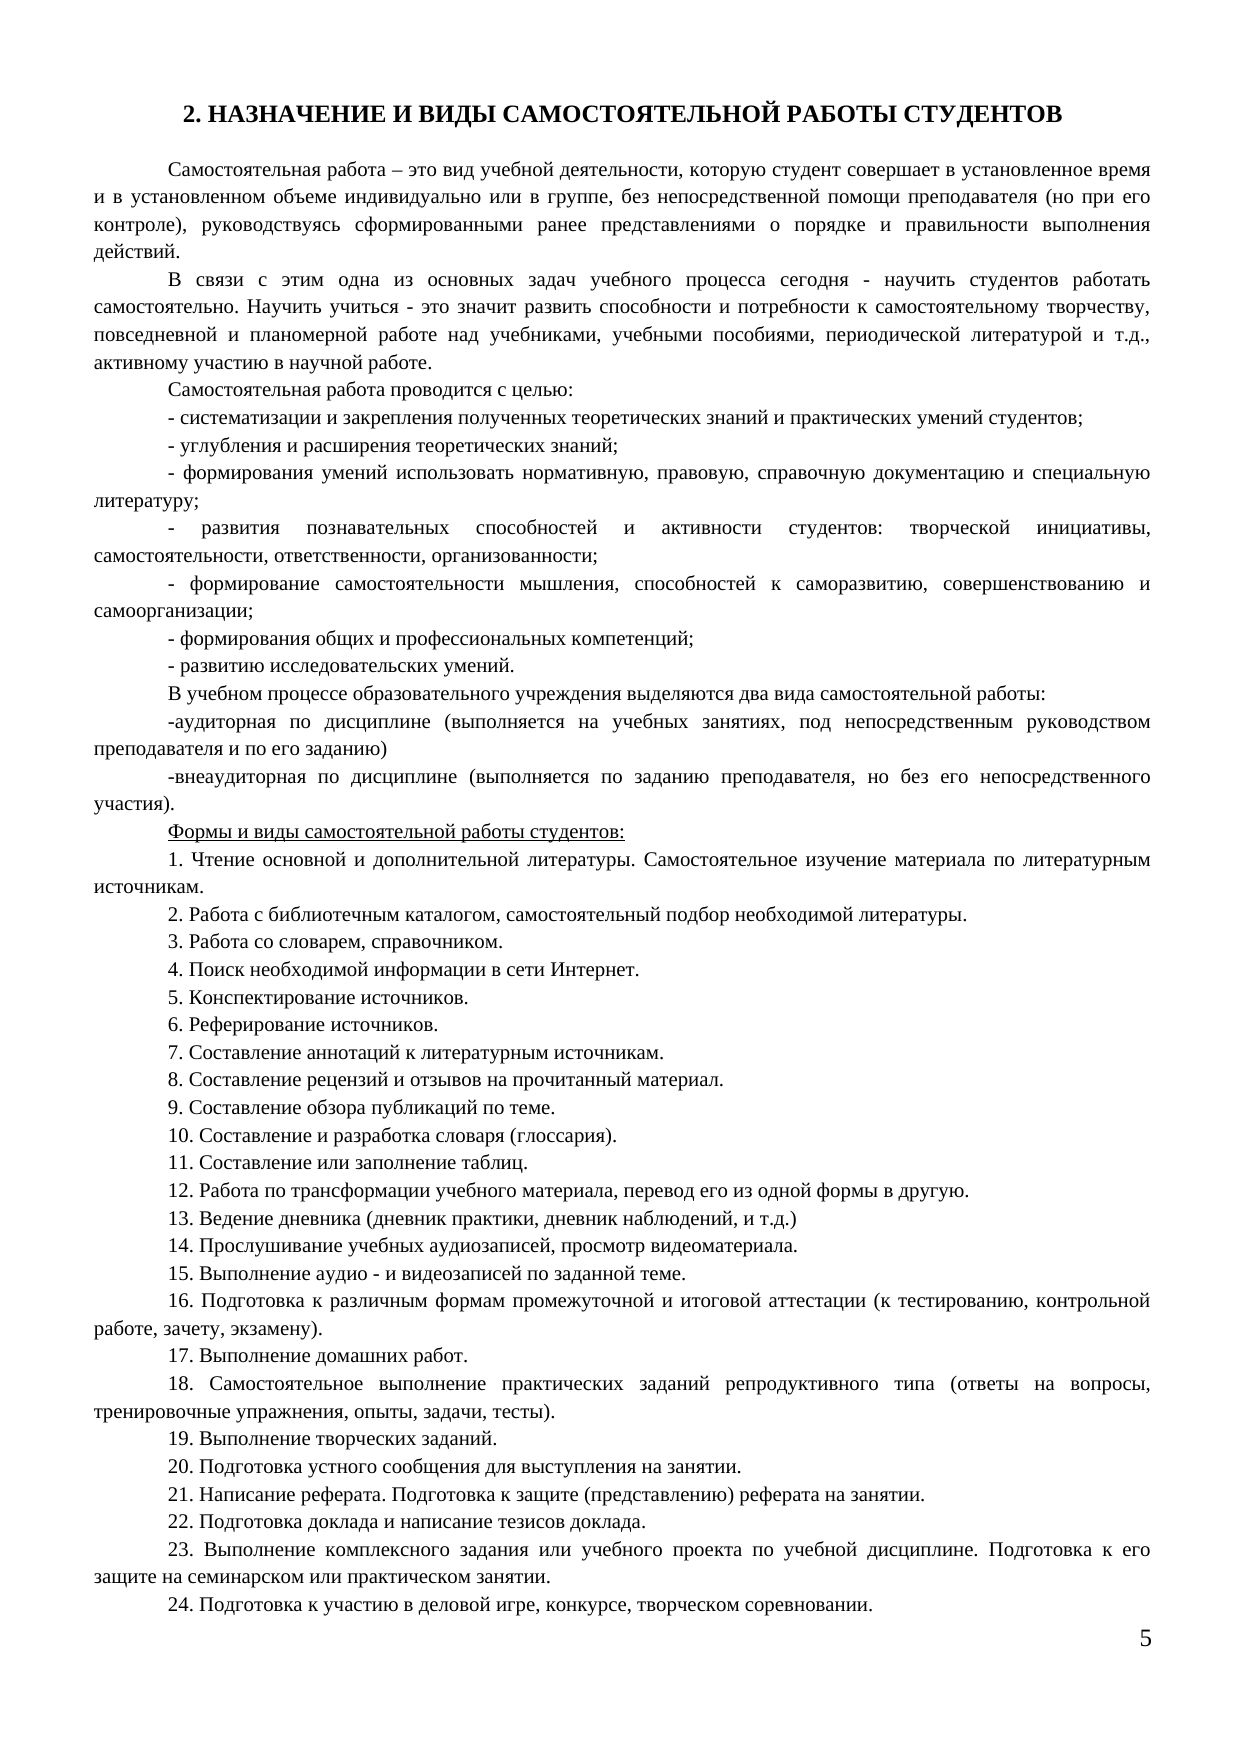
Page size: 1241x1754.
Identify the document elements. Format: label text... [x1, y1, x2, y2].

text 2. НАЗНАЧЕНИЕ И ВИДЫ САМОСТОЯТЕЛЬНОЙ РАБОТЫ СТУДЕНТОВ [94, 99, 1152, 128]
text 16. Подготовка к различным формам промежуточной и итоговой аттестации (к тестированию, контрольной работе, зачету, экзамену). [94, 1288, 1152, 1340]
text Формы и виды самостоятельной работы студентов: [94, 819, 1152, 843]
text - формирование самостоятельности мышления, способностей к саморазвитию, совершенствованию и самоорганизации; [94, 571, 1152, 622]
text 6. Реферирование источников. [94, 1012, 1152, 1036]
text - углубления и расширения теоретических знаний; [94, 432, 1152, 457]
text 21. Написание реферата. Подготовка к защите (представлению) реферата на занятии. [94, 1481, 1152, 1506]
text - развитию исследовательских умений. [94, 653, 1152, 677]
text -аудиторная по дисциплине (выполняется на учебных занятиях, под непосредственным руководством преподавателя и по его заданию) [94, 708, 1152, 760]
text 10. Составление и разработка словаря (глоссария). [94, 1123, 1152, 1147]
text Самостоятельная работа – это вид учебной деятельности, которую студент совершает в установленное время и в установленном объеме индивидуально или в группе, без непосредственной помощи преподавателя (но при его контроле), руководствуясь сформированными ранее представлениями о порядке и правильности выполнения действий. [94, 156, 1152, 263]
text 4. Поиск необходимой информации в сети Интернет. [94, 957, 1152, 981]
text 1. Чтение основной и дополнительной литературы. Самостоятельное изучение материала по литературным источникам. [94, 847, 1152, 898]
text 3. Работа со словарем, справочником. [94, 929, 1152, 953]
text 20. Подготовка устного сообщения для выступления на занятии. [94, 1454, 1152, 1478]
text 8. Составление рецензий и отзывов на прочитанный материал. [94, 1067, 1152, 1091]
text 13. Ведение дневника (дневник практики, дневник наблюдений, и т.д.) [94, 1205, 1152, 1229]
text В связи с этим одна из основных задач учебного процесса сегодня - научить студентов работать самостоятельно. Научить учиться - это значит развить способности и потребности к самостоятельному творчеству, повседневной и планомерной работе над учебниками, учебными пособиями, периодической литературой и т.д., активному участию в научной работе. [94, 267, 1152, 374]
text В учебном процессе образовательного учреждения выделяются два вида самостоятельной работы: [94, 681, 1152, 705]
text - систематизации и закрепления полученных теоретических знаний и практических умений студентов; [94, 405, 1152, 429]
text 19. Выполнение творческих заданий. [94, 1426, 1152, 1450]
text 22. Подготовка доклада и написание тезисов доклада. [94, 1509, 1152, 1533]
text 12. Работа по трансформации учебного материала, перевод его из одной формы в другую. [94, 1178, 1152, 1202]
text 18. Самостоятельное выполнение практических заданий репродуктивного типа (ответы на вопросы, тренировочные упражнения, опыты, задачи, тесты). [94, 1371, 1152, 1423]
text - формирования умений использовать нормативную, правовую, справочную документацию и специальную литературу; [94, 460, 1152, 512]
text 9. Составление обзора публикаций по теме. [94, 1095, 1152, 1119]
text 2. Работа с библиотечным каталогом, самостоятельный подбор необходимой литературы. [94, 902, 1152, 926]
text 7. Составление аннотаций к литературным источникам. [94, 1040, 1152, 1064]
text 17. Выполнение домашних работ. [94, 1343, 1152, 1367]
text 5. Конспектирование источников. [94, 984, 1152, 1009]
text 24. Подготовка к участию в деловой игре, конкурсе, творческом соревновании. [94, 1592, 1152, 1616]
text 14. Прослушивание учебных аудиозаписей, просмотр видеоматериала. [94, 1233, 1152, 1257]
text 15. Выполнение аудио - и видеозаписей по заданной теме. [94, 1261, 1152, 1285]
text 11. Составление или заполнение таблиц. [94, 1150, 1152, 1174]
text - формирования общих и профессиональных компетенций; [94, 626, 1152, 650]
text - развития познавательных способностей и активности студентов: творческой инициативы, самостоятельности, ответственности, организованности; [94, 515, 1152, 567]
text 23. Выполнение комплексного задания или учебного проекта по учебной дисциплине. Подготовка к его защите на семинарском или практическом занятии. [94, 1537, 1152, 1588]
text -внеаудиторная по дисциплине (выполняется по заданию преподавателя, но без его непосредственного участия). [94, 764, 1152, 815]
text Самостоятельная работа проводится с целью: [94, 377, 1152, 401]
